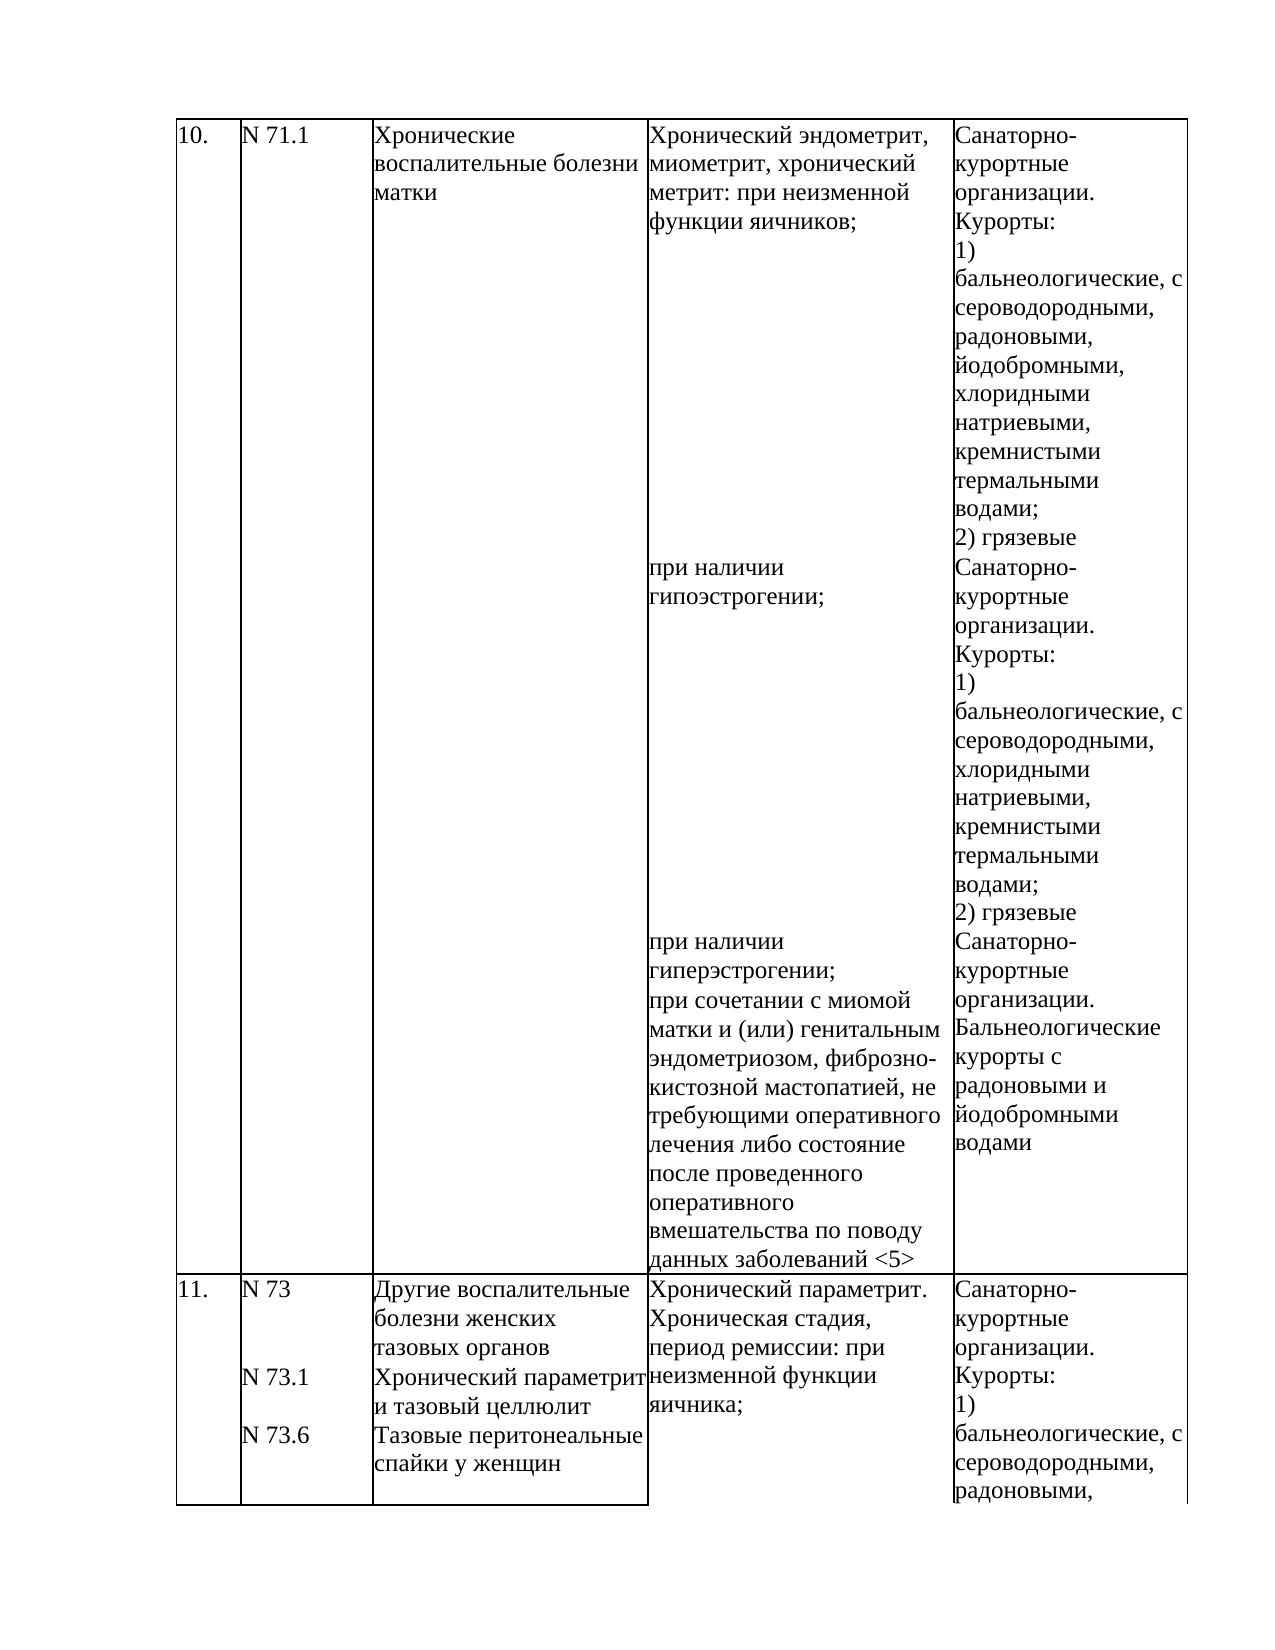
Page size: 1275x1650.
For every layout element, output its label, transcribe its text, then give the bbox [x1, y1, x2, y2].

table_cell Хронические воспалительные болезни матки [374, 120, 647, 1273]
table_cell при наличии гипоэстрогении; [649, 551, 953, 926]
table_cell Хронический параметрит и тазовый целлюлит [374, 1361, 647, 1420]
table_cell Другие воспалительные болезни женских тазовых органов [374, 1275, 647, 1361]
table_cell N 71.1 [242, 120, 372, 1273]
table_cell N 73.1 [242, 1361, 372, 1420]
table_cell Санаторно-курортные организации. Бальнеологические курорты с радоновыми и йодобромными водами [955, 926, 1187, 1273]
table_cell Хронический эндометрит, миометрит, хронический метрит: при неизменной функции яичников; [649, 120, 953, 551]
table_cell Санаторно-курортные организации. Курорты: 1) бальнеологические, с сероводородными, хлоридными натриевыми, кремнистыми термальными водами; 2) грязевые [955, 551, 1187, 926]
table_cell 11. [177, 1275, 240, 1504]
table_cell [374, 1420, 647, 1504]
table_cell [954, 1275, 1187, 1504]
table_cell при сочетании с миомой матки и (или) генитальным эндометриозом, фиброзно-кистозной мастопатией, не требующими оперативного лечения либо состояние после проведенного оперативного вмешательства по поводу данных заболеваний <5> [649, 984, 953, 1273]
table_cell N 73 [242, 1275, 372, 1361]
table_cell Хронический параметрит. Хроническая стадия, период ремиссии: при неизменной функции яичника; [649, 1275, 954, 1504]
table_cell N 73.6 [242, 1420, 372, 1504]
table_cell при наличии гиперэстрогении; [649, 926, 953, 984]
table_cell 10. [177, 120, 240, 1273]
